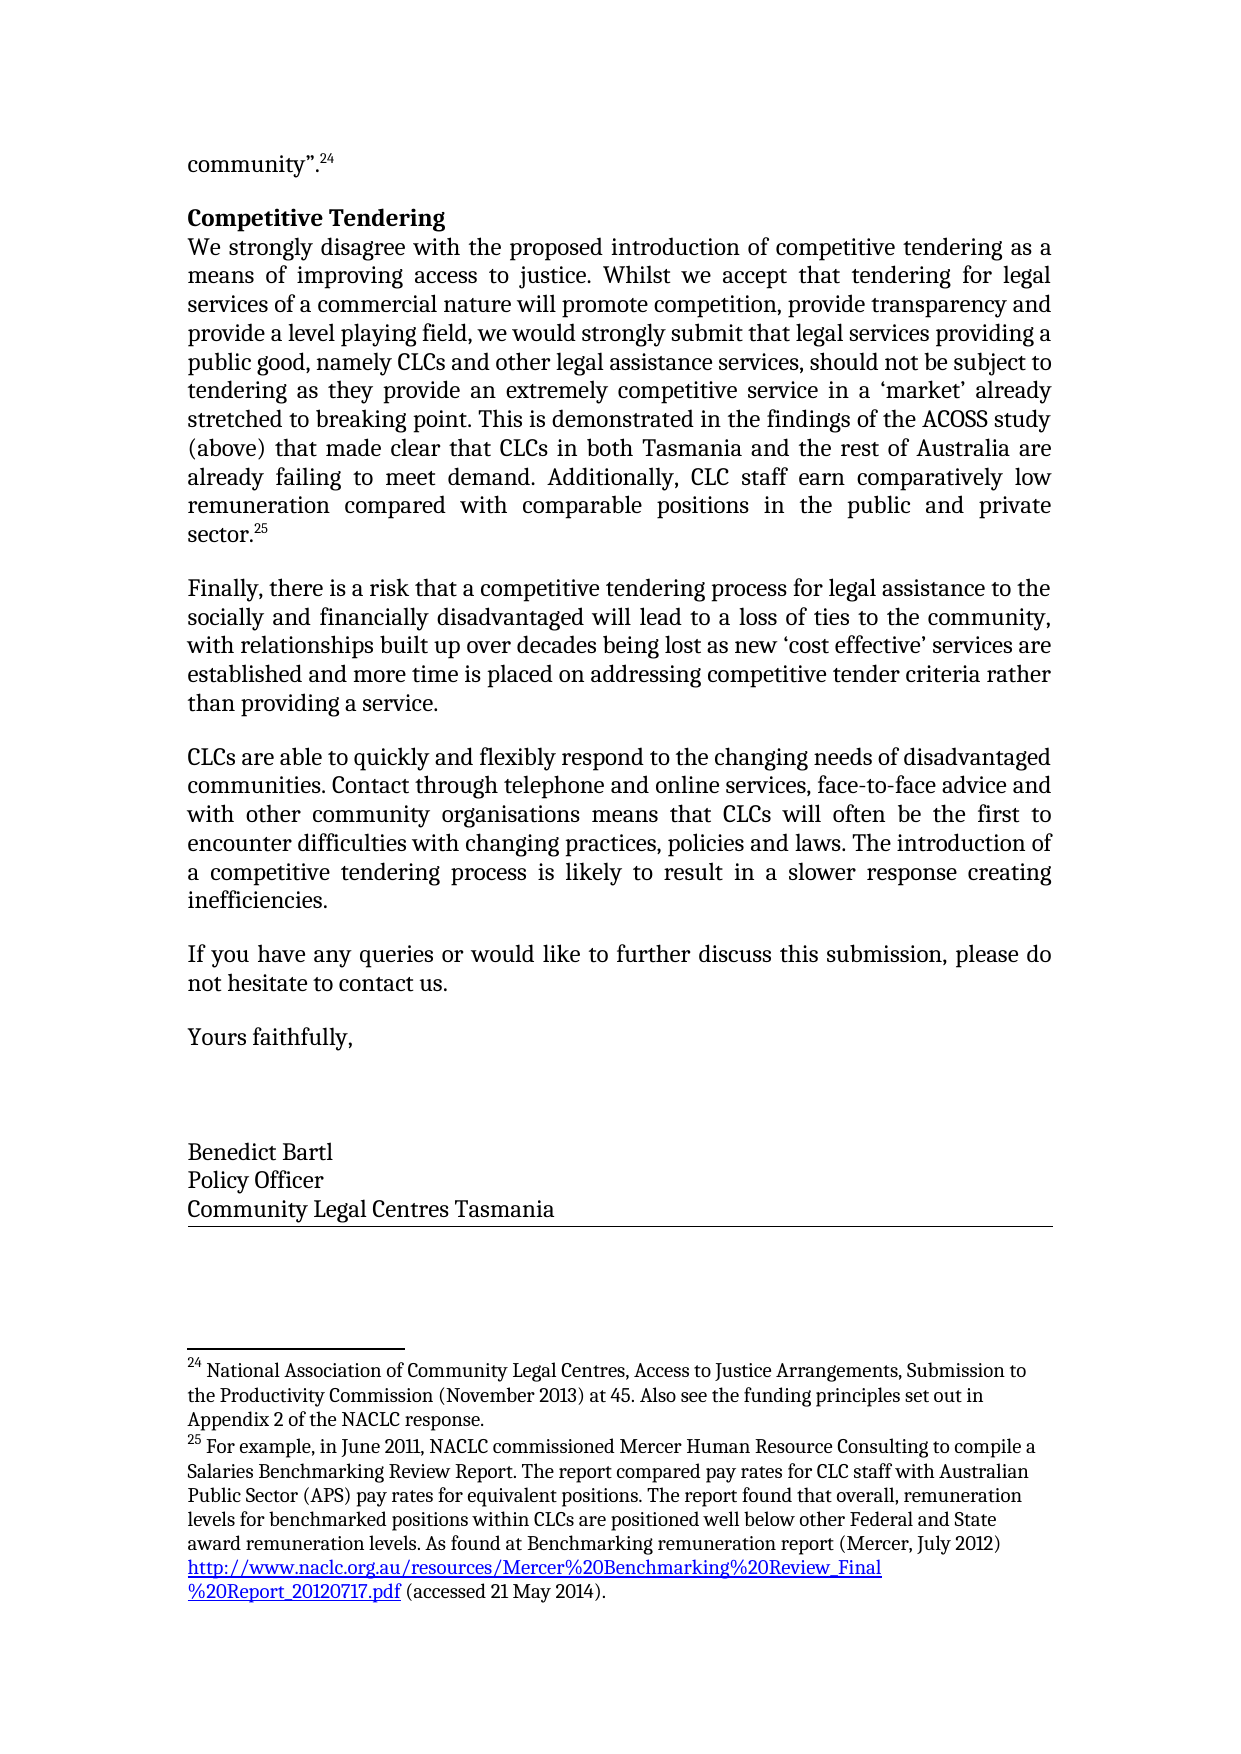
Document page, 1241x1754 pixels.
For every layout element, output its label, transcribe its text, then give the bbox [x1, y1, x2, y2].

text Policy Officer [187, 1166, 1053, 1195]
text If you have any queries or would like to further discuss this submission, please do not hesitate to contact us. [187, 940, 1053, 997]
text CLCs are able to quickly and flexibly respond to the changing needs of disadvantaged communities. Contact through telephone and online services, face-to-face advice and with other community organisations means that CLCs will often be the first to encounter difficulties with changing practices, policies and laws. The introduction of a competitive tendering process is likely to result in a slower response creating inefficiencies. [187, 742, 1053, 915]
text Benedict Bartl [187, 1137, 1053, 1166]
text We strongly disagree with the proposed introduction of competitive tendering as a means of improving access to justice. Whilst we accept that tendering for legal services of a commercial nature will promote competition, provide transparency and provide a level playing field, we would strongly submit that legal services providing a public good, namely CLCs and other legal assistance services, should not be subject to tendering as they provide an extremely competitive service in a ‘market’ already stretched to breaking point. This is demonstrated in the findings of the ACOSS study (above) that made clear that CLCs in both Tasmania and the rest of Australia are already failing to meet demand. Additionally, CLC staff earn comparatively low remuneration compared with comparable positions in the public and private sector. [187, 232, 1053, 549]
text Finally, there is a risk that a competitive tendering process for legal assistance to the socially and financially disadvantaged will lead to a loss of ties to the community, with relationships built up over decades being lost as new ‘cost effective’ services are established and more time is placed on addressing competitive tender criteria rather than providing a service. [187, 574, 1053, 717]
text Competitive Tendering [187, 204, 1053, 232]
text Community Legal Centres Tasmania [187, 1195, 1053, 1227]
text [187, 150, 1053, 179]
text Yours faithfully, [187, 1022, 1053, 1051]
